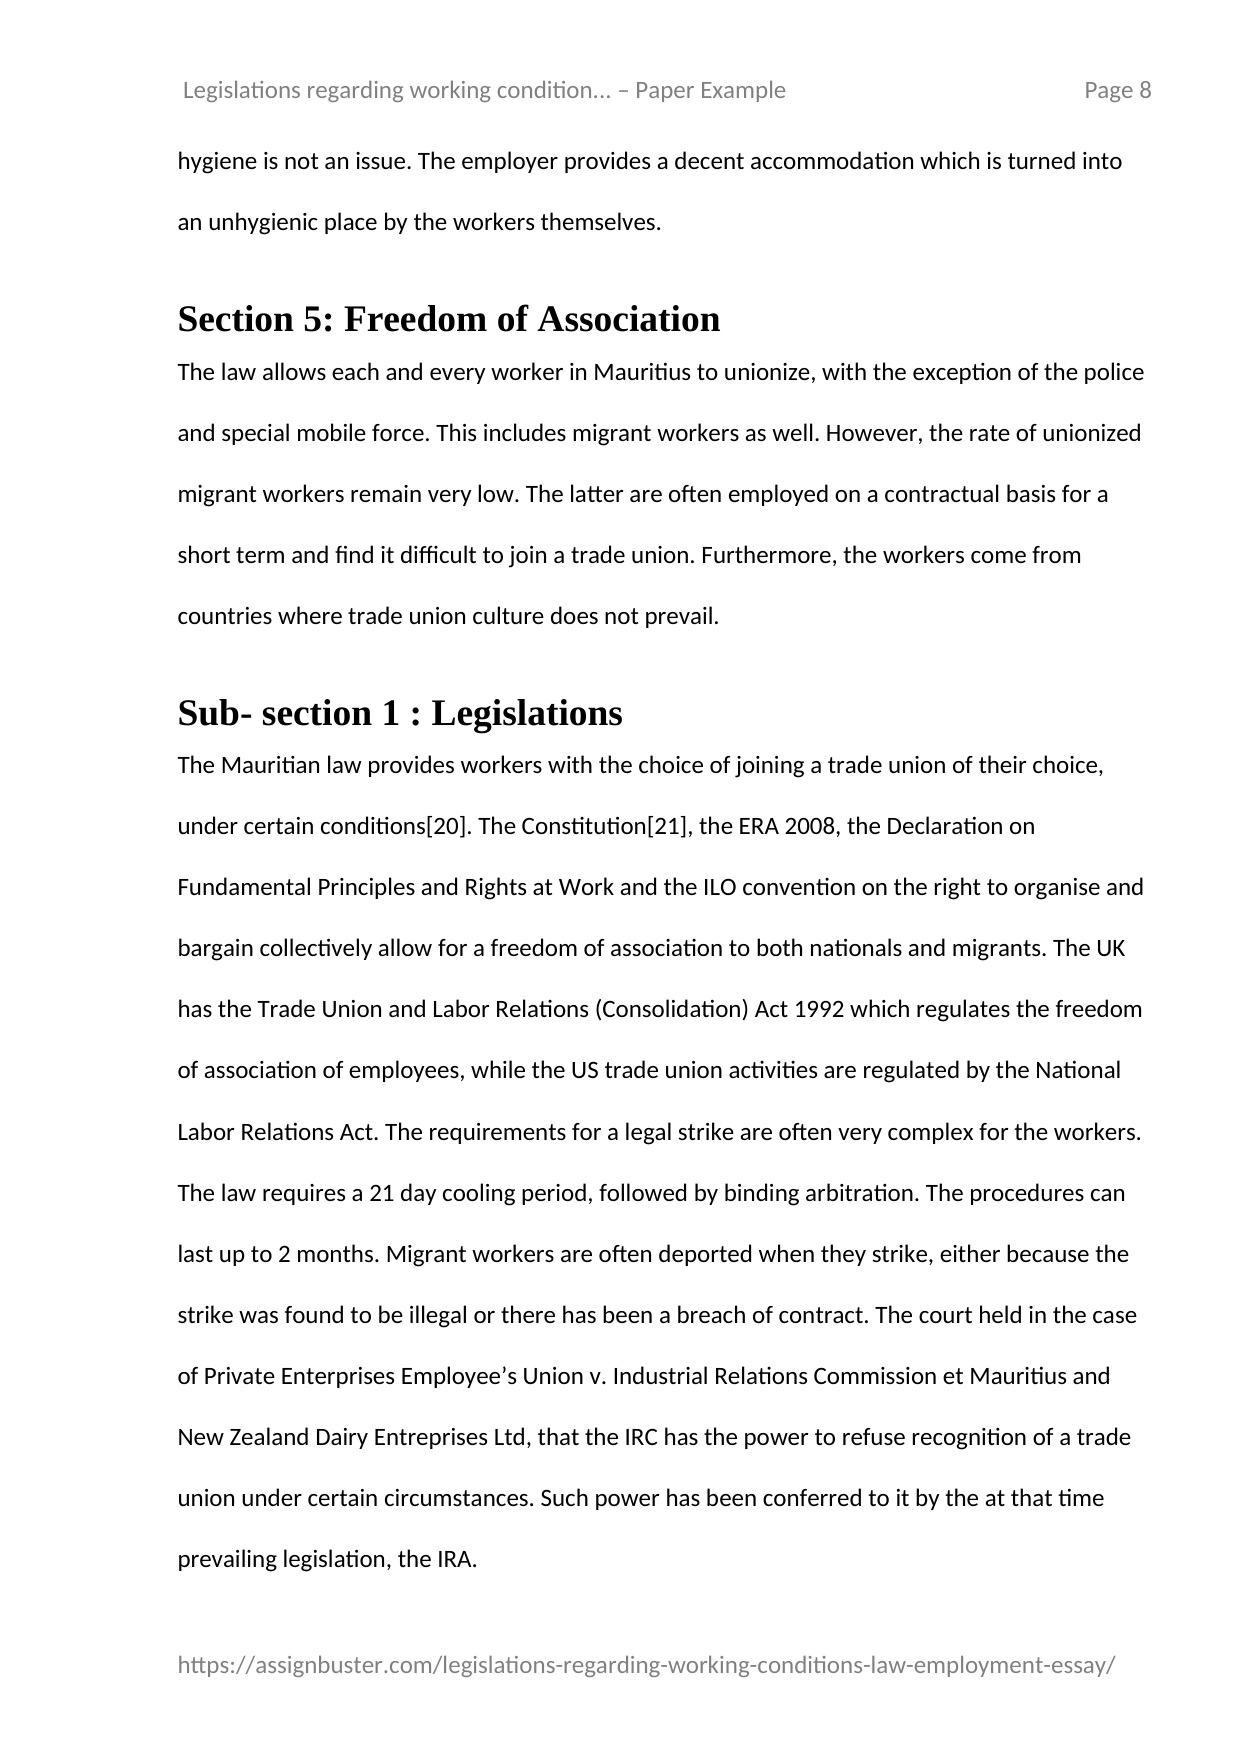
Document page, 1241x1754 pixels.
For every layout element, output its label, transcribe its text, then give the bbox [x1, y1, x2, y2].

text The law allows each and every worker in Mauritius to unionize, with the exception of the police and special mobile force. This includes migrant workers as well. However, the rate of unionized migrant workers remain very low. The latter are often employed on a contractual basis for a short term and find it difficult to join a trade union. Furthermore, the workers come from countries where trade union culture does not prevail. [177, 356, 1152, 630]
text The Mauritian law provides workers with the choice of joining a trade union of their choice, under certain conditions[20]. The Constitution[21], the ERA 2008, the Declaration on Fundamental Principles and Rights at Work and the ILO convention on the right to organise and bargain collectively allow for a freedom of association to both nationals and migrants. The UK has the Trade Union and Labor Relations (Consolidation) Act 1992 which regulates the freedom of association of employees, while the US trade union activities are regulated by the National Labor Relations Act. The requirements for a legal strike are often very complex for the workers. The law requires a 21 day cooling period, followed by binding arbitration. The procedures can last up to 2 months. Migrant workers are often deported when they strike, either because the strike was found to be illegal or there has been a breach of contract. The court held in the case of Private Enterprises Employee’s Union v. Industrial Relations Commission et Mauritius and New Zealand Dairy Entreprises Ltd, that the IRC has the power to refuse recognition of a trade union under certain circumstances. Such power has been conferred to it by the at that time prevailing legislation, the IRA. [177, 749, 1152, 1573]
subtitle Sub- section 1 : Legislations [177, 690, 1152, 733]
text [177, 145, 1152, 237]
subtitle Section 5: Freedom of Association [177, 297, 1152, 340]
